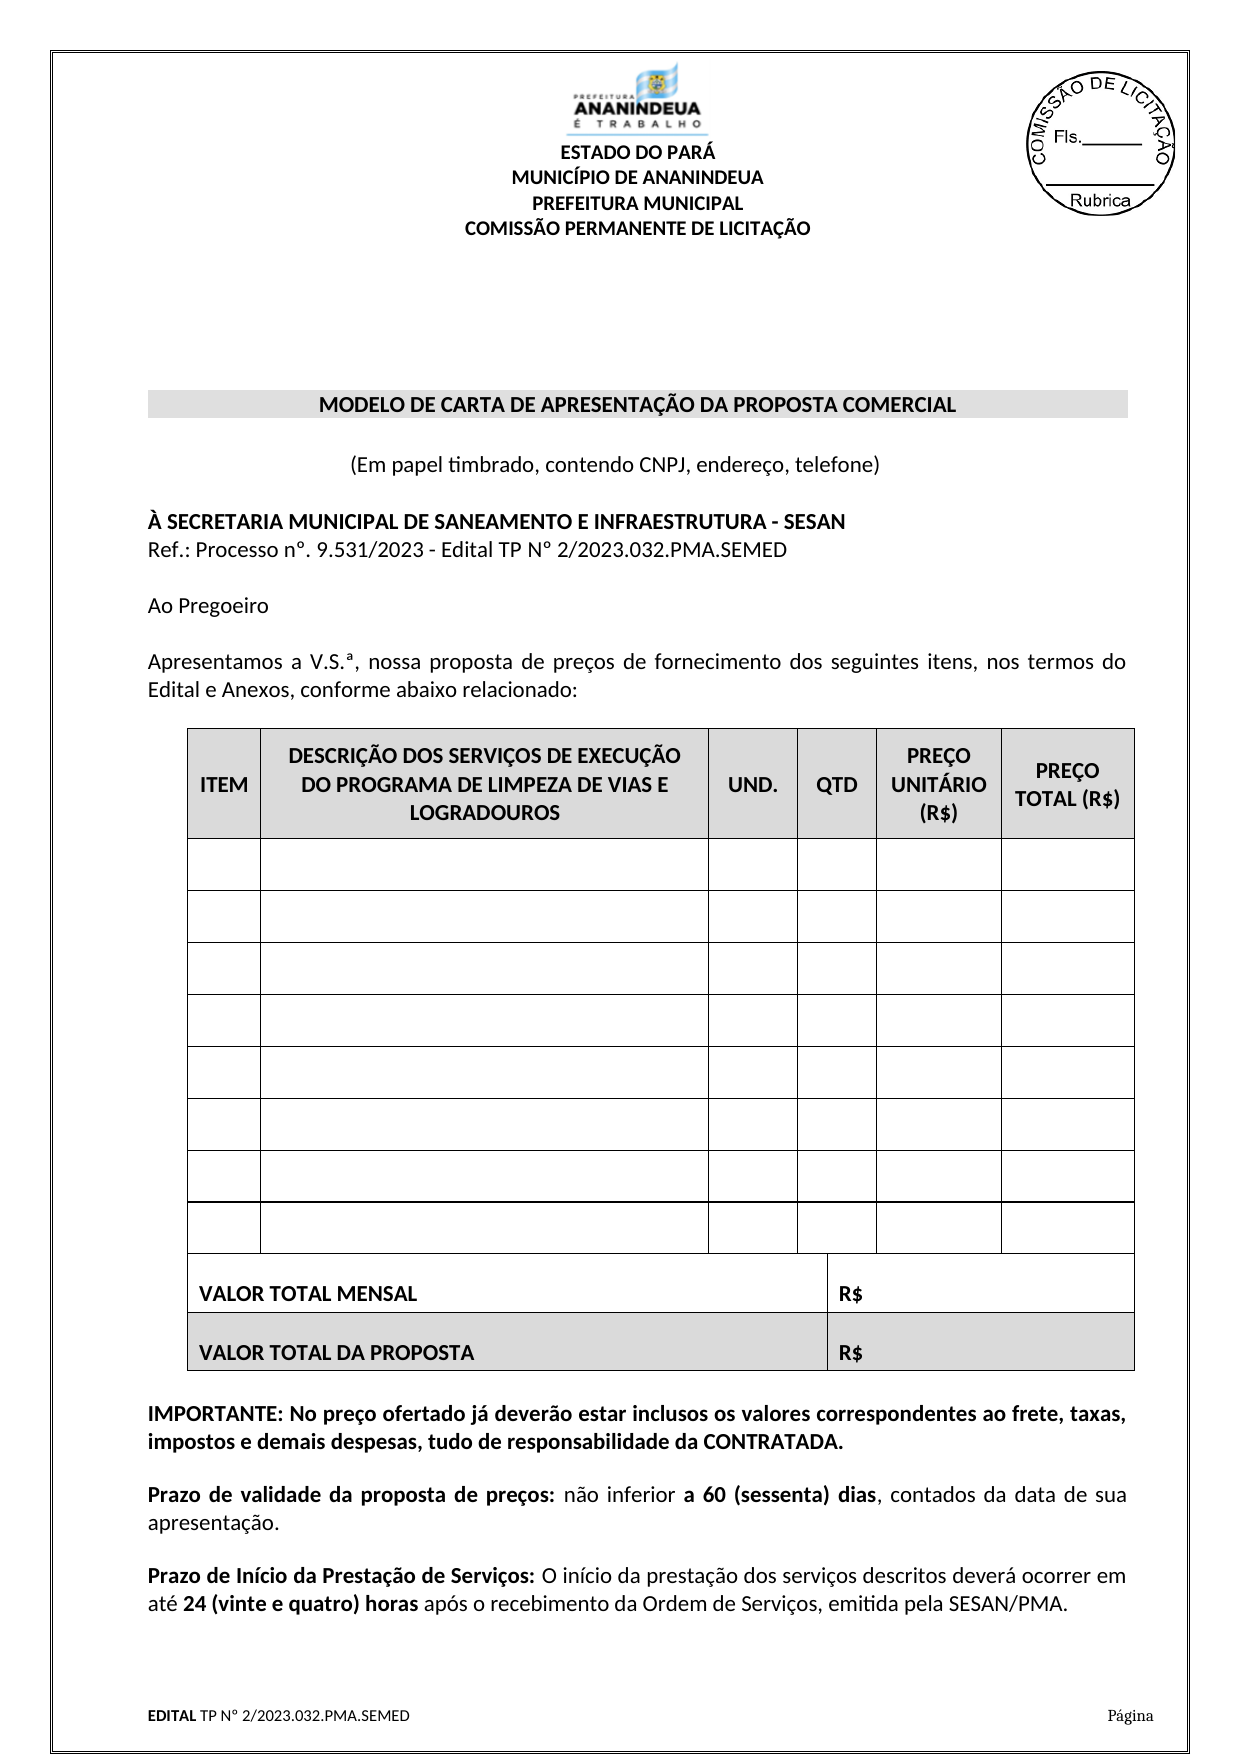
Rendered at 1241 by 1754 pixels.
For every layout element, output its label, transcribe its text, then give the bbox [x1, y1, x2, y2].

text IMPORTANTE: No preço ofertado já deverão estar inclusos os valores correspondentes ao frete, taxas, impostos e demais despesas, tudo de responsabilidade da CONTRATADA. [148, 1399, 1128, 1455]
table_cell [798, 943, 876, 994]
table_cell [798, 891, 876, 942]
table_cell [261, 1047, 708, 1098]
table_cell [1002, 1151, 1134, 1201]
table_cell [1002, 1099, 1134, 1149]
table_cell [709, 995, 797, 1046]
table_cell [877, 1203, 1001, 1253]
table_cell [798, 839, 876, 890]
table_cell [1002, 1203, 1134, 1253]
text Prazo de validade da proposta de preços: não inferior a 60 (sessenta) dias, contados da data de sua apresentação. [148, 1480, 1128, 1536]
table_cell [1002, 995, 1134, 1046]
picture [1023, 71, 1175, 216]
text À SECRETARIA MUNICIPAL DE SANEAMENTO E INFRAESTRUTURA - SESAN [148, 507, 1128, 535]
table_cell [877, 995, 1001, 1046]
text Ao Pregoeiro [148, 591, 1128, 619]
text Prazo de Início da Prestação de Serviços: O início da prestação dos serviços descritos deverá ocorrer em até 24 (vinte e quatro) horas após o recebimento da Ordem de Serviços, emitida pela SESAN/PMA. [148, 1561, 1128, 1617]
table_cell [798, 1047, 876, 1098]
table_cell R$ [828, 1254, 1134, 1312]
table_cell R$ [828, 1313, 1134, 1370]
table_header PREÇO TOTAL (R$) [1002, 729, 1134, 838]
table_cell [798, 995, 876, 1046]
table_header ITEM [188, 729, 260, 838]
text (Em papel timbrado, contendo CNPJ, endereço, telefone) [148, 450, 1083, 478]
picture [564, 59, 712, 139]
table_cell [188, 1099, 260, 1149]
table_cell [709, 1151, 797, 1201]
table_cell [261, 839, 708, 890]
table_cell [709, 1047, 797, 1098]
table_cell [261, 995, 708, 1046]
table_header QTD [798, 729, 876, 838]
table_cell [798, 1203, 876, 1253]
text Apresentamos a V.S.ª, nossa proposta de preços de fornecimento dos seguintes itens, nos termos do Edital e Anexos, conforme abaixo relacionado: [148, 647, 1128, 703]
table_cell [261, 1203, 708, 1253]
table_cell [798, 1099, 876, 1149]
table_cell [877, 1047, 1001, 1098]
table_cell [261, 891, 708, 942]
table_cell [188, 891, 260, 942]
table_header DESCRIÇÃO DOS SERVIÇOS DE EXECUÇÃO DO PROGRAMA DE LIMPEZA DE VIAS E LOGRADOUROS [261, 729, 708, 838]
table_cell [188, 995, 260, 1046]
table_cell [1002, 943, 1134, 994]
table_cell [709, 839, 797, 890]
table_cell [261, 1099, 708, 1149]
table_cell [709, 943, 797, 994]
table_cell [1002, 1047, 1134, 1098]
table_cell [709, 891, 797, 942]
table_cell [798, 1151, 876, 1201]
table_cell [188, 1151, 260, 1201]
table_cell [1002, 891, 1134, 942]
table_header PREÇO UNITÁRIO(R$) [877, 729, 1001, 838]
table_cell [188, 1203, 260, 1253]
table_cell [261, 943, 708, 994]
table_cell [188, 943, 260, 994]
table_cell [1002, 839, 1134, 890]
table_cell [188, 1047, 260, 1098]
table_cell [877, 839, 1001, 890]
table_cell [877, 891, 1001, 942]
table_cell [261, 1151, 708, 1201]
text Ref.: Processo nº. 9.531/2023 - Edital TP Nº 2/2023.032.PMA.SEMED [148, 535, 1128, 563]
text MODELO DE CARTA DE APRESENTAÇÃO DA PROPOSTA COMERCIAL [148, 390, 1128, 418]
table_header UND. [709, 729, 797, 838]
table_cell [709, 1099, 797, 1149]
table_cell [877, 943, 1001, 994]
table_cell VALOR TOTAL DA PROPOSTA [188, 1313, 827, 1370]
table_cell VALOR TOTAL MENSAL [188, 1254, 827, 1312]
table_cell [188, 839, 260, 890]
table_cell [709, 1203, 797, 1253]
table_cell [877, 1099, 1001, 1149]
table_cell [877, 1151, 1001, 1201]
